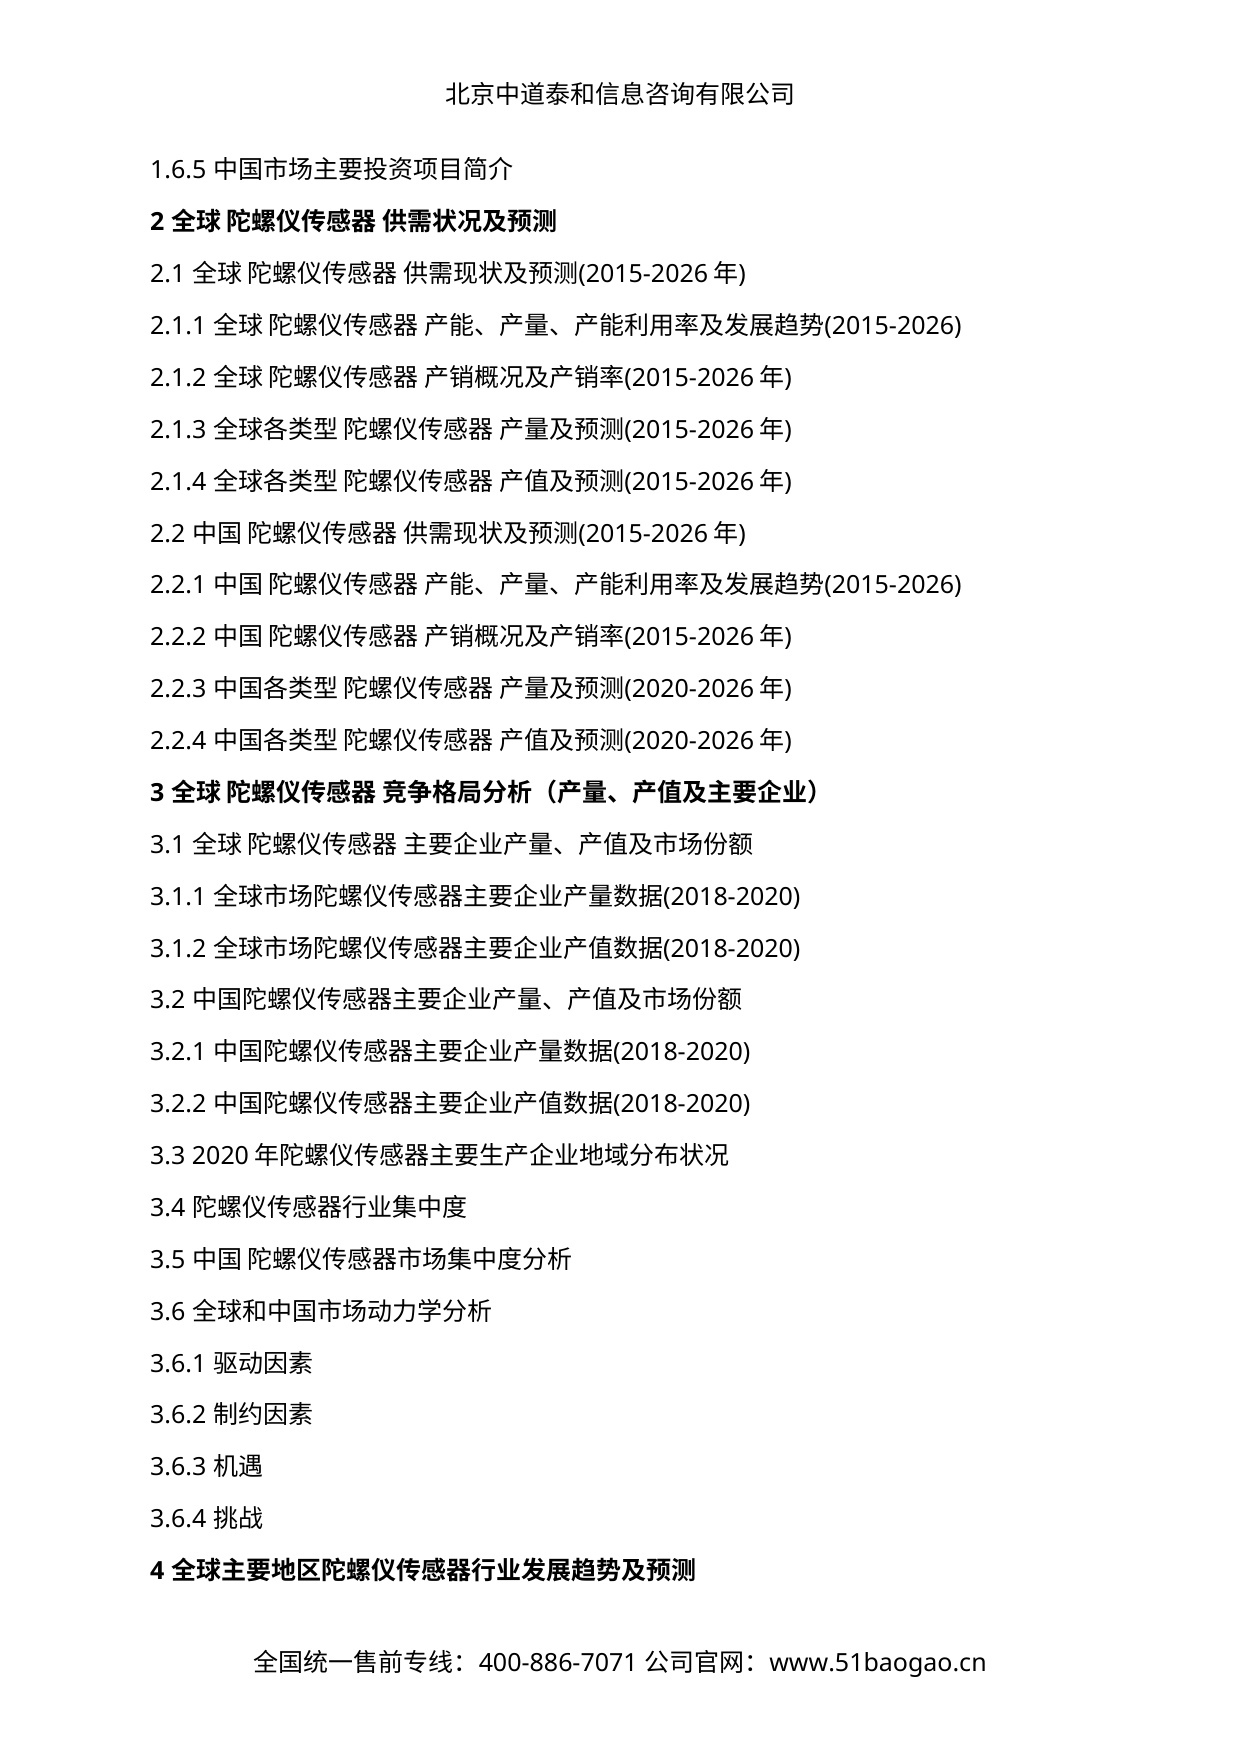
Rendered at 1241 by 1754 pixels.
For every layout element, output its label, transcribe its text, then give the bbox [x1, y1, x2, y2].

text 2.2.3 中国各类型 陀螺仪传感器 产量及预测(2020-2026年) [150, 669, 1090, 705]
text 3.6.2 制约因素 [150, 1395, 1090, 1431]
text 2.2 中国 陀螺仪传感器 供需现状及预测(2015-2026年) [150, 513, 1090, 549]
text 3.5 中国 陀螺仪传感器市场集中度分析 [150, 1239, 1090, 1276]
text 3.2 中国陀螺仪传感器主要企业产量、产值及市场份额 [150, 980, 1090, 1016]
text 2.1 全球 陀螺仪传感器 供需现状及预测(2015-2026年) [150, 254, 1090, 290]
text 3.1 全球 陀螺仪传感器 主要企业产量、产值及市场份额 [150, 824, 1090, 861]
text 3.6.3 机遇 [150, 1447, 1090, 1483]
text 2 全球 陀螺仪传感器 供需状况及预测 [150, 202, 1090, 238]
text 2.1.3 全球各类型 陀螺仪传感器 产量及预测(2015-2026年) [150, 409, 1090, 446]
text 3 全球 陀螺仪传感器 竞争格局分析（产量、产值及主要企业） [150, 772, 1090, 809]
text 3.4 陀螺仪传感器行业集中度 [150, 1187, 1090, 1224]
text 3.2.2 中国陀螺仪传感器主要企业产值数据(2018-2020) [150, 1084, 1090, 1120]
text 3.2.1 中国陀螺仪传感器主要企业产量数据(2018-2020) [150, 1032, 1090, 1068]
text 4 全球主要地区陀螺仪传感器行业发展趋势及预测 [150, 1551, 1090, 1587]
text 1.6.5 中国市场主要投资项目简介 [150, 150, 1090, 186]
text 2.2.1 中国 陀螺仪传感器 产能、产量、产能利用率及发展趋势(2015-2026) [150, 565, 1090, 601]
text 3.6 全球和中国市场动力学分析 [150, 1291, 1090, 1327]
text 2.1.1 全球 陀螺仪传感器 产能、产量、产能利用率及发展趋势(2015-2026) [150, 306, 1090, 342]
text 2.1.2 全球 陀螺仪传感器 产销概况及产销率(2015-2026年) [150, 357, 1090, 394]
text 3.1.2 全球市场陀螺仪传感器主要企业产值数据(2018-2020) [150, 928, 1090, 964]
text 3.1.1 全球市场陀螺仪传感器主要企业产量数据(2018-2020) [150, 876, 1090, 912]
text 3.3 2020年陀螺仪传感器主要生产企业地域分布状况 [150, 1136, 1090, 1172]
text 2.2.2 中国 陀螺仪传感器 产销概况及产销率(2015-2026年) [150, 617, 1090, 653]
text 2.2.4 中国各类型 陀螺仪传感器 产值及预测(2020-2026年) [150, 721, 1090, 757]
text 2.1.4 全球各类型 陀螺仪传感器 产值及预测(2015-2026年) [150, 461, 1090, 497]
text 3.6.1 驱动因素 [150, 1343, 1090, 1379]
text 3.6.4 挑战 [150, 1499, 1090, 1535]
